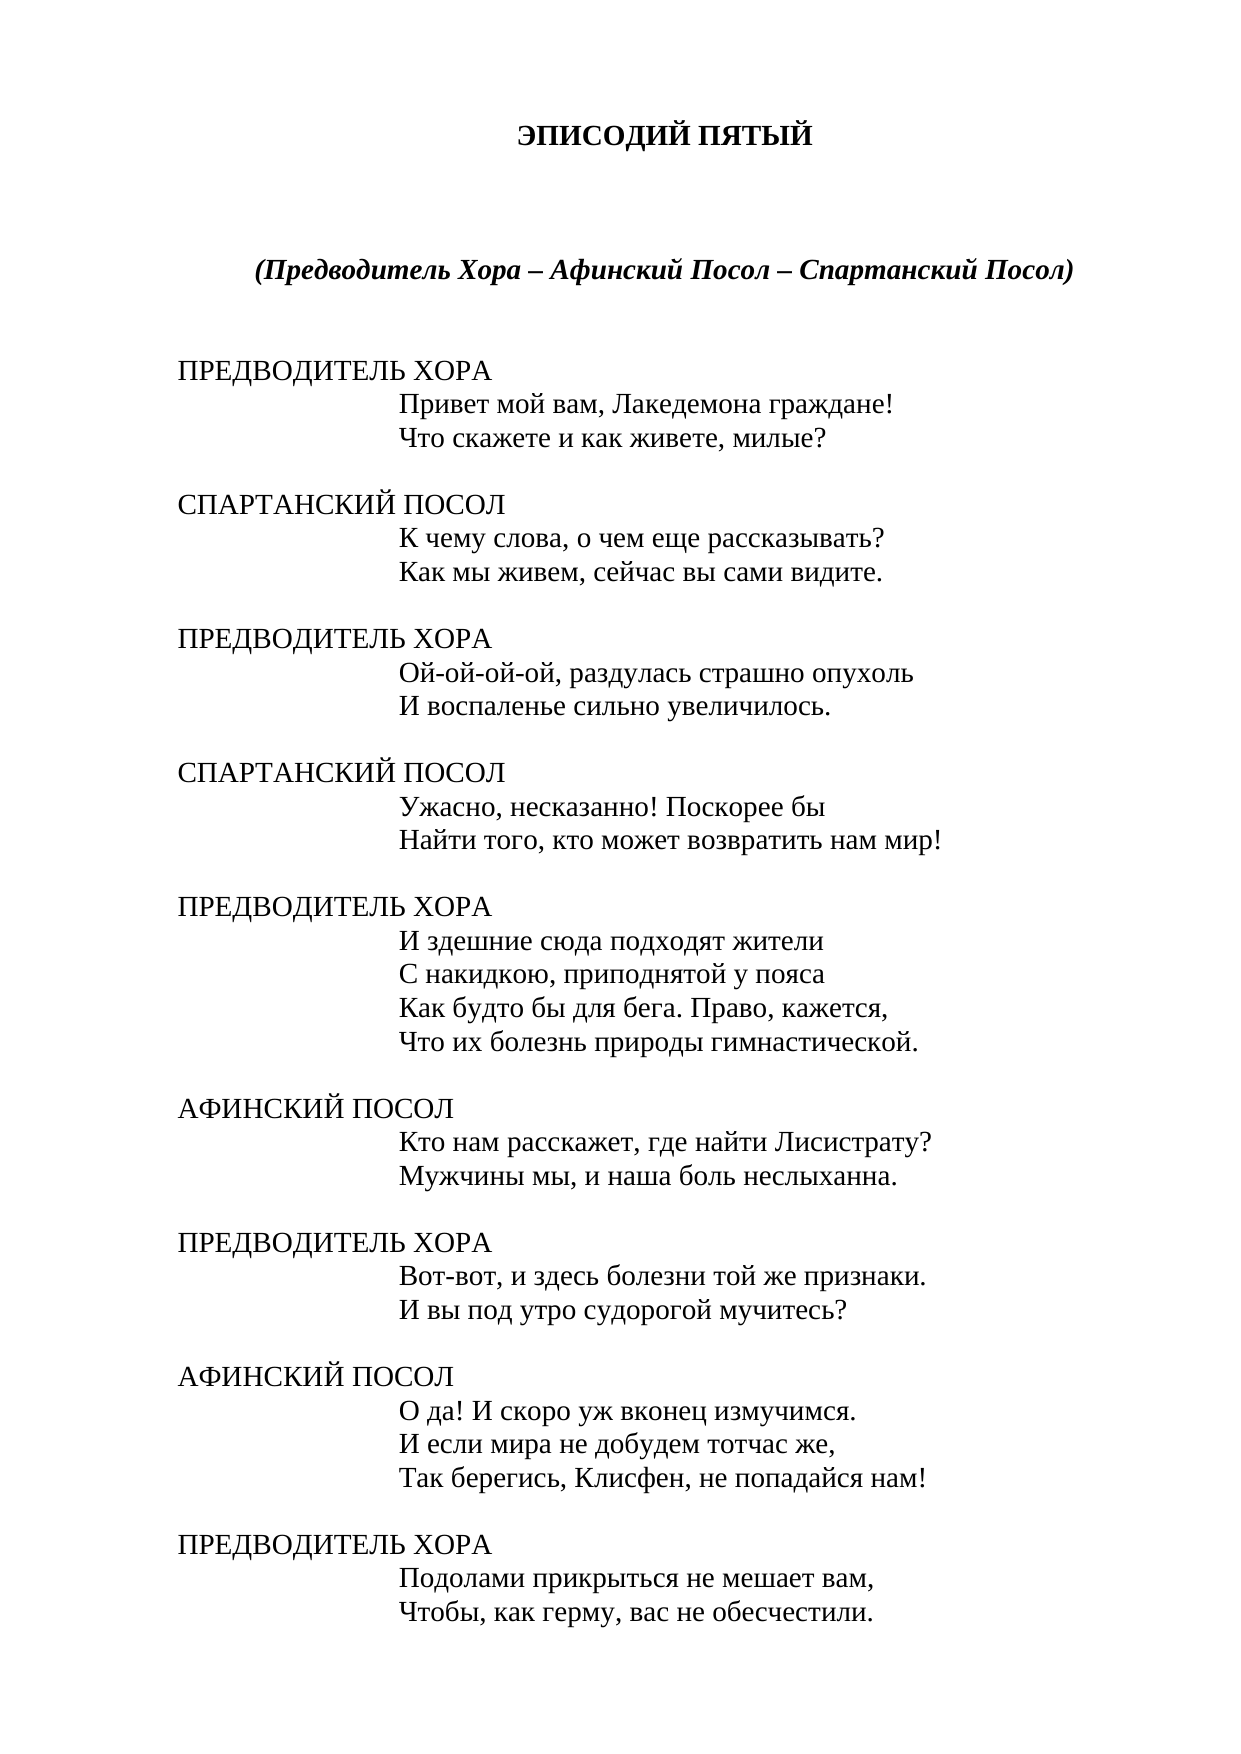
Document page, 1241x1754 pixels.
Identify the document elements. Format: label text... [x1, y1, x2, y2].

text О да! И скоро уж вконец измучимся. [177, 1393, 1152, 1426]
text ЭПИСОДИЙ ПЯТЫЙ [177, 118, 1152, 152]
text Как мы живем, сейчас вы сами видите. [177, 554, 1152, 588]
text СПАРТАНСКИЙ ПОСОЛ [177, 755, 1152, 789]
text Как будто бы для бега. Право, кажется, [177, 990, 1152, 1024]
text Кто нам расскажет, где найти Лисистрату? [177, 1124, 1152, 1158]
text Так берегись, Клисфен, не попадайся нам! [177, 1460, 1152, 1493]
text Мужчины мы, и наша боль неслыханна. [177, 1158, 1152, 1191]
text Найти того, кто может возвратить нам мир! [177, 822, 1152, 856]
text ПРЕДВОДИТЕЛЬ ХОРА [177, 353, 1152, 386]
text И вы под утро судорогой мучитесь? [177, 1292, 1152, 1326]
text ПРЕДВОДИТЕЛЬ ХОРА [177, 621, 1152, 655]
text ПРЕДВОДИТЕЛЬ ХОРА [177, 1225, 1152, 1258]
text (Предводитель Хора – Афинский Посол – Спартанский Посол) [177, 252, 1152, 286]
text СПАРТАНСКИЙ ПОСОЛ [177, 487, 1152, 521]
text АФИНСКИЙ ПОСОЛ [177, 1091, 1152, 1124]
text ПРЕДВОДИТЕЛЬ ХОРА [177, 889, 1152, 923]
text Чтобы, как герму, вас не обесчестили. [177, 1594, 1152, 1627]
text Привет мой вам, Лакедемона граждане! [177, 386, 1152, 420]
text ПРЕДВОДИТЕЛЬ ХОРА [177, 1527, 1152, 1560]
text Что их болезнь природы гимнастической. [177, 1024, 1152, 1057]
text Что скажете и как живете, милые? [177, 420, 1152, 453]
text Подолами прикрыться не мешает вам, [177, 1560, 1152, 1594]
text С накидкою, приподнятой у пояса [177, 957, 1152, 990]
text Вот-вот, и здесь болезни той же признаки. [177, 1258, 1152, 1292]
text Ужасно, несказанно! Поскорее бы [177, 789, 1152, 822]
text К чему слова, о чем еще рассказывать? [177, 521, 1152, 554]
text И воспаленье сильно увеличилось. [177, 688, 1152, 722]
text И здешние сюда подходят жители [177, 923, 1152, 957]
text АФИНСКИЙ ПОСОЛ [177, 1359, 1152, 1393]
text Ой-ой-ой-ой, раздулась страшно опухоль [177, 655, 1152, 688]
text И если мира не добудем тотчас же, [177, 1426, 1152, 1460]
